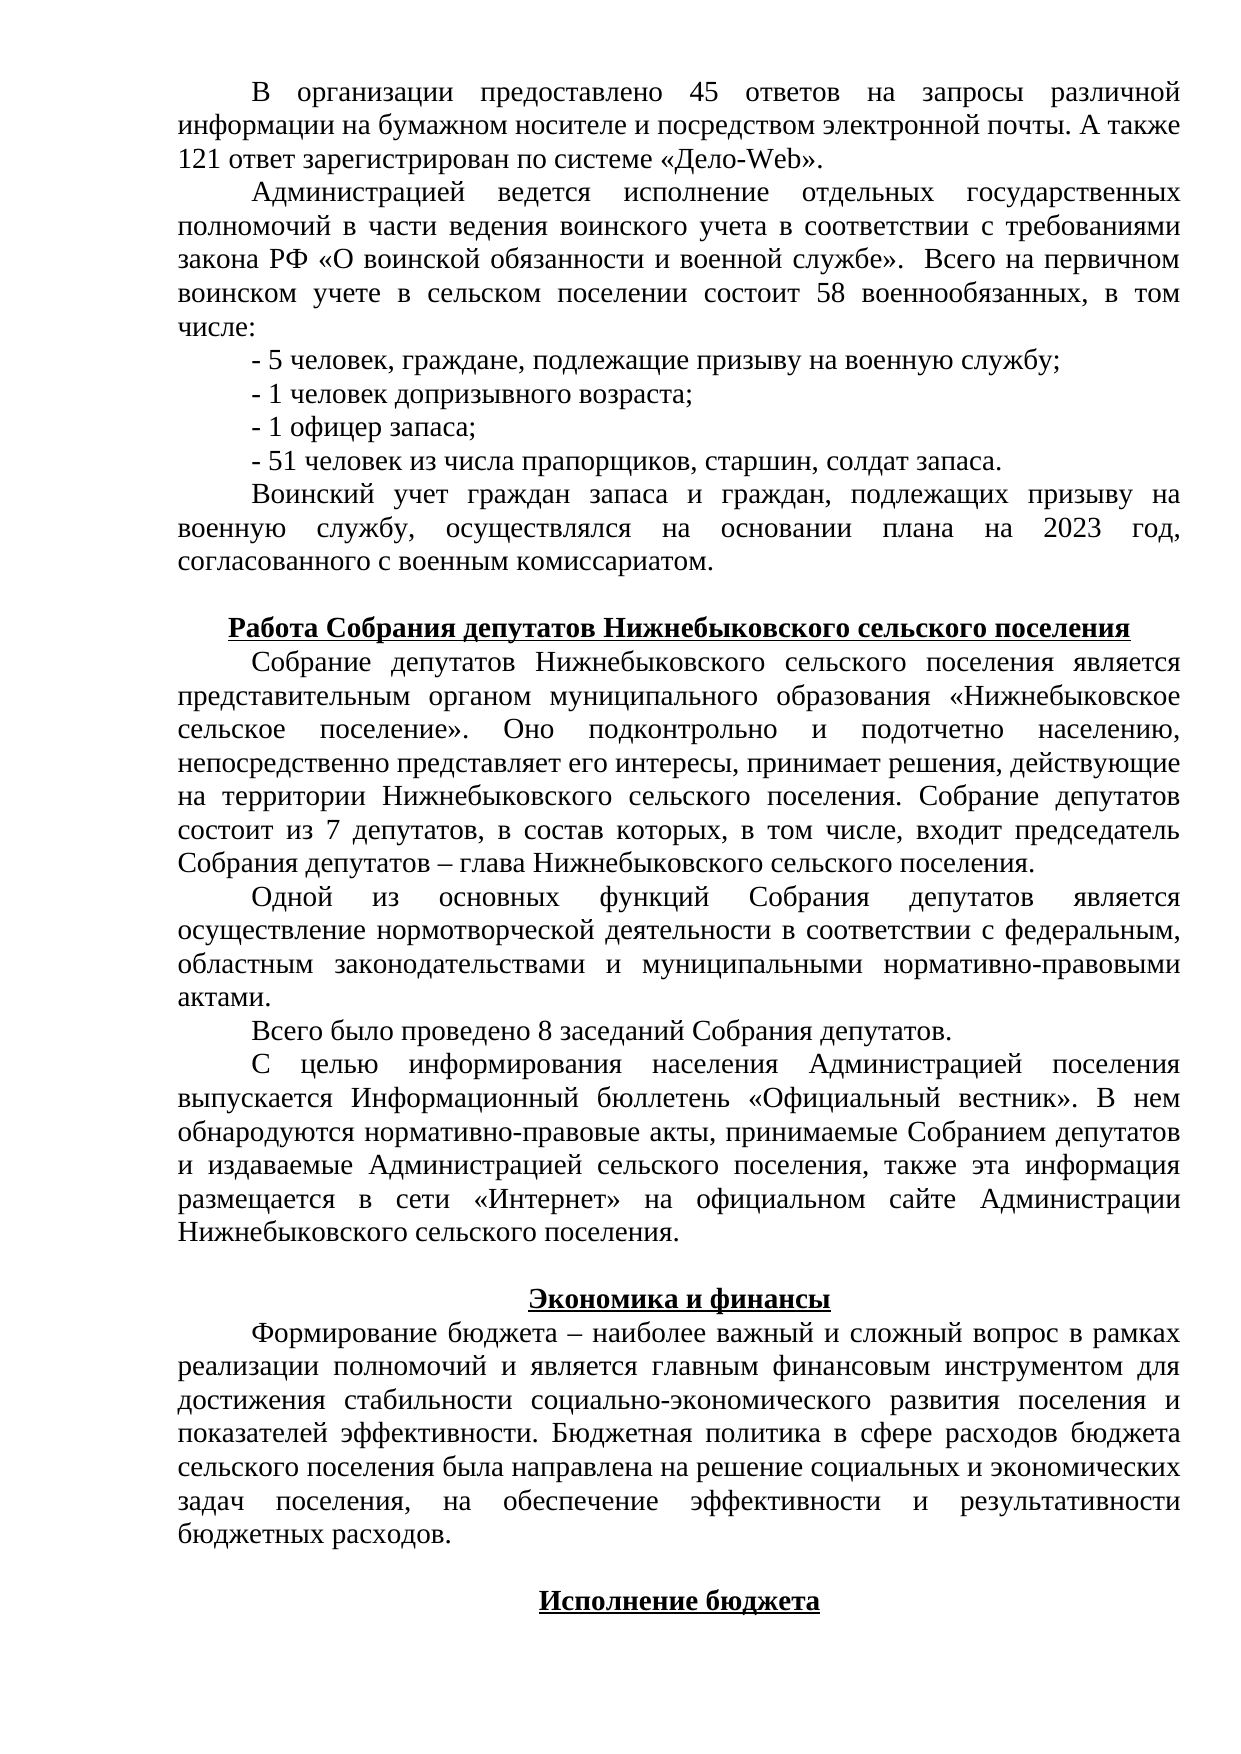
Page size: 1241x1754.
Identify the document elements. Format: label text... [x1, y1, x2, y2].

text - 1 офицер запаса; [177, 409, 1181, 443]
text - 5 человек, граждане, подлежащие призыву на военную службу; [177, 342, 1181, 376]
text Администрацией ведется исполнение отдельных государственных полномочий в части ведения воинского учета в соответствии с требованиями закона РФ «О воинской обязанности и военной службе». Всего на первичном воинском учете в сельском поселении состоит 58 военнообязанных, в том числе: [177, 174, 1181, 342]
text Исполнение бюджета [177, 1583, 1181, 1617]
text - 51 человек из числа прапорщиков, старшин, солдат запаса. [177, 443, 1181, 476]
text Работа Собрания депутатов Нижнебыковского сельского поселения [177, 611, 1181, 644]
text - 1 человек допризывного возраста; [177, 376, 1181, 409]
text Одной из основных функций Собрания депутатов является осуществление нормотворческой деятельности в соответствии с федеральным, областным законодательствами и муниципальными нормативно-правовыми актами. [177, 879, 1181, 1013]
text Экономика и финансы [177, 1281, 1181, 1315]
text Всего было проведено 8 заседаний Собрания депутатов. [177, 1013, 1181, 1047]
text Собрание депутатов Нижнебыковского сельского поселения является представительным органом муниципального образования «Нижнебыковское сельское поселение». Оно подконтрольно и подотчетно населению, непосредственно представляет его интересы, принимает решения, действующие на территории Нижнебыковского сельского поселения. Собрание депутатов состоит из 7 депутатов, в состав которых, в том числе, входит председатель Собрания депутатов – глава Нижнебыковского сельского поселения. [177, 644, 1181, 879]
text С целью информирования населения Администрацией поселения выпускается Информационный бюллетень «Официальный вестник». В нем обнародуются нормативно-правовые акты, принимаемые Собранием депутатов и издаваемые Администрацией сельского поселения, также эта информация размещается в сети «Интернет» на официальном сайте Администрации Нижнебыковского сельского поселения. [177, 1047, 1181, 1248]
text Формирование бюджета – наиболее важный и сложный вопрос в рамках реализации полномочий и является главным финансовым инструментом для достижения стабильности социально-экономического развития поселения и показателей эффективности. Бюджетная политика в сфере расходов бюджета сельского поселения была направлена на решение социальных и экономических задач поселения, на обеспечение эффективности и результативности бюджетных расходов. [177, 1315, 1181, 1550]
text Воинский учет граждан запаса и граждан, подлежащих призыву на военную службу, осуществлялся на основании плана на 2023 год, согласованного с военным комиссариатом. [177, 476, 1181, 577]
text В организации предоставлено 45 ответов на запросы различной информации на бумажном носителе и посредством электронной почты. А также 121 ответ зарегистрирован по системе «Дело-Web». [177, 74, 1181, 174]
